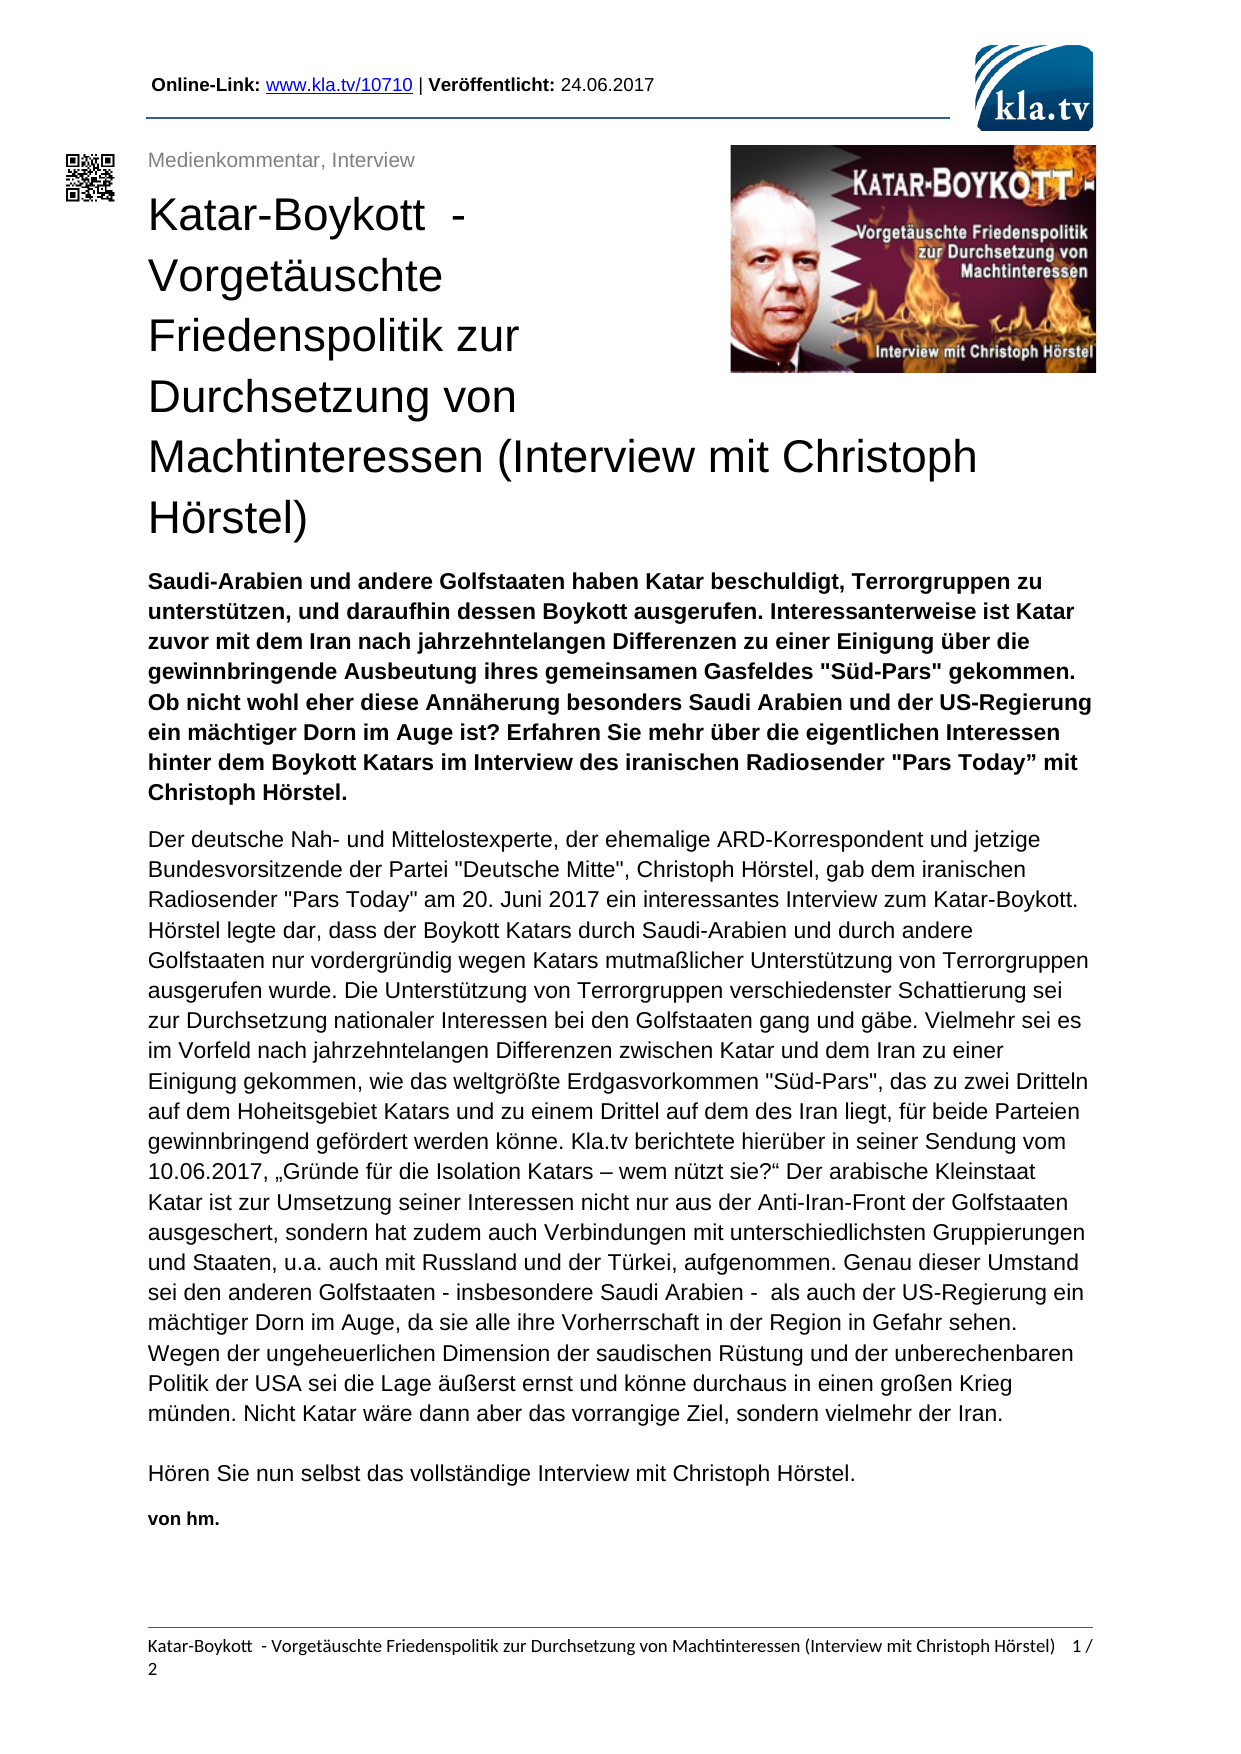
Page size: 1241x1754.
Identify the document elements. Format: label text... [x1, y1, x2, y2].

text Medienkommentar, Interview [148, 148, 1093, 172]
text Saudi-Arabien und andere Golfstaaten haben Katar beschuldigt, Terrorgruppen zu unterstützen, und daraufhin dessen Boykott ausgerufen. Interessanterweise ist Katar zuvor mit dem Iran nach jahrzehntelangen Differenzen zu einer Einigung über die gewinnbringende Ausbeutung ihres gemeinsamen Gasfeldes "Süd-Pars" gekommen. Ob nicht wohl eher diese Annäherung besonders Saudi Arabien und der US-Regierung ein mächtiger Dorn im Auge ist? Erfahren Sie mehr über die eigentlichen Interessen hinter dem Boykott Katars im Interview des iranischen Radiosender "Pars Today” mit Christoph Hörstel. [148, 568, 1093, 806]
text Der deutsche Nah- und Mittelostexperte, der ehemalige ARD-Korrespondent und jetzige Bundesvorsitzende der Partei "Deutsche Mitte", Christoph Hörstel, gab dem iranischen Radiosender "Pars Today" am 20. Juni 2017 ein interessantes Interview zum Katar-Boykott. Hörstel legte dar, dass der Boykott Katars durch Saudi-Arabien und durch andere Golfstaaten nur vordergründig wegen Katars mutmaßlicher Unterstützung von Terrorgruppen ausgerufen wurde. Die Unterstützung von Terrorgruppen verschiedenster Schattierung sei zur Durchsetzung nationaler Interessen bei den Golfstaaten gang und gäbe. Vielmehr sei es im Vorfeld nach jahrzehntelangen Differenzen zwischen Katar und dem Iran zu einer Einigung gekommen, wie das weltgrößte Erdgasvorkommen "Süd-Pars", das zu zwei Dritteln auf dem Hoheitsgebiet Katars und zu einem Drittel auf dem des Iran liegt, für beide Parteien gewinnbringend gefördert werden könne. Kla.tv berichtete hierüber in seiner Sendung vom 10.06.2017, „Gründe für die Isolation Katars – wem nützt sie?“ Der arabische Kleinstaat Katar ist zur Umsetzung seiner Interessen nicht nur aus der Anti-Iran-Front der Golfstaaten ausgeschert, sondern hat zudem auch Verbindungen mit unterschiedlichsten Gruppierungen und Staaten, u.a. auch mit Russland und der Türkei, aufgenommen. Genau dieser Umstand sei den anderen Golfstaaten - insbesondere Saudi Arabien - als auch der US-Regierung ein mächtiger Dorn im Auge, da sie alle ihre Vorherrschaft in der Region in Gefahr sehen. Wegen der ungeheuerlichen Dimension der saudischen Rüstung und der unberechenbaren Politik der USA sei die Lage äußerst ernst und könne durchaus in einen großen Krieg münden. Nicht Katar wäre dann aber das vorrangige Ziel, sondern vielmehr der Iran. Hören Sie nun selbst das vollständige Interview mit Christoph Hörstel. [148, 826, 1093, 1487]
text von hm. [148, 1507, 1093, 1529]
text Katar-Boykott - Vorgetäuschte Friedenspolitik zur Durchsetzung von Machtinteressen (Interview mit Christoph Hörstel) [148, 188, 1093, 543]
